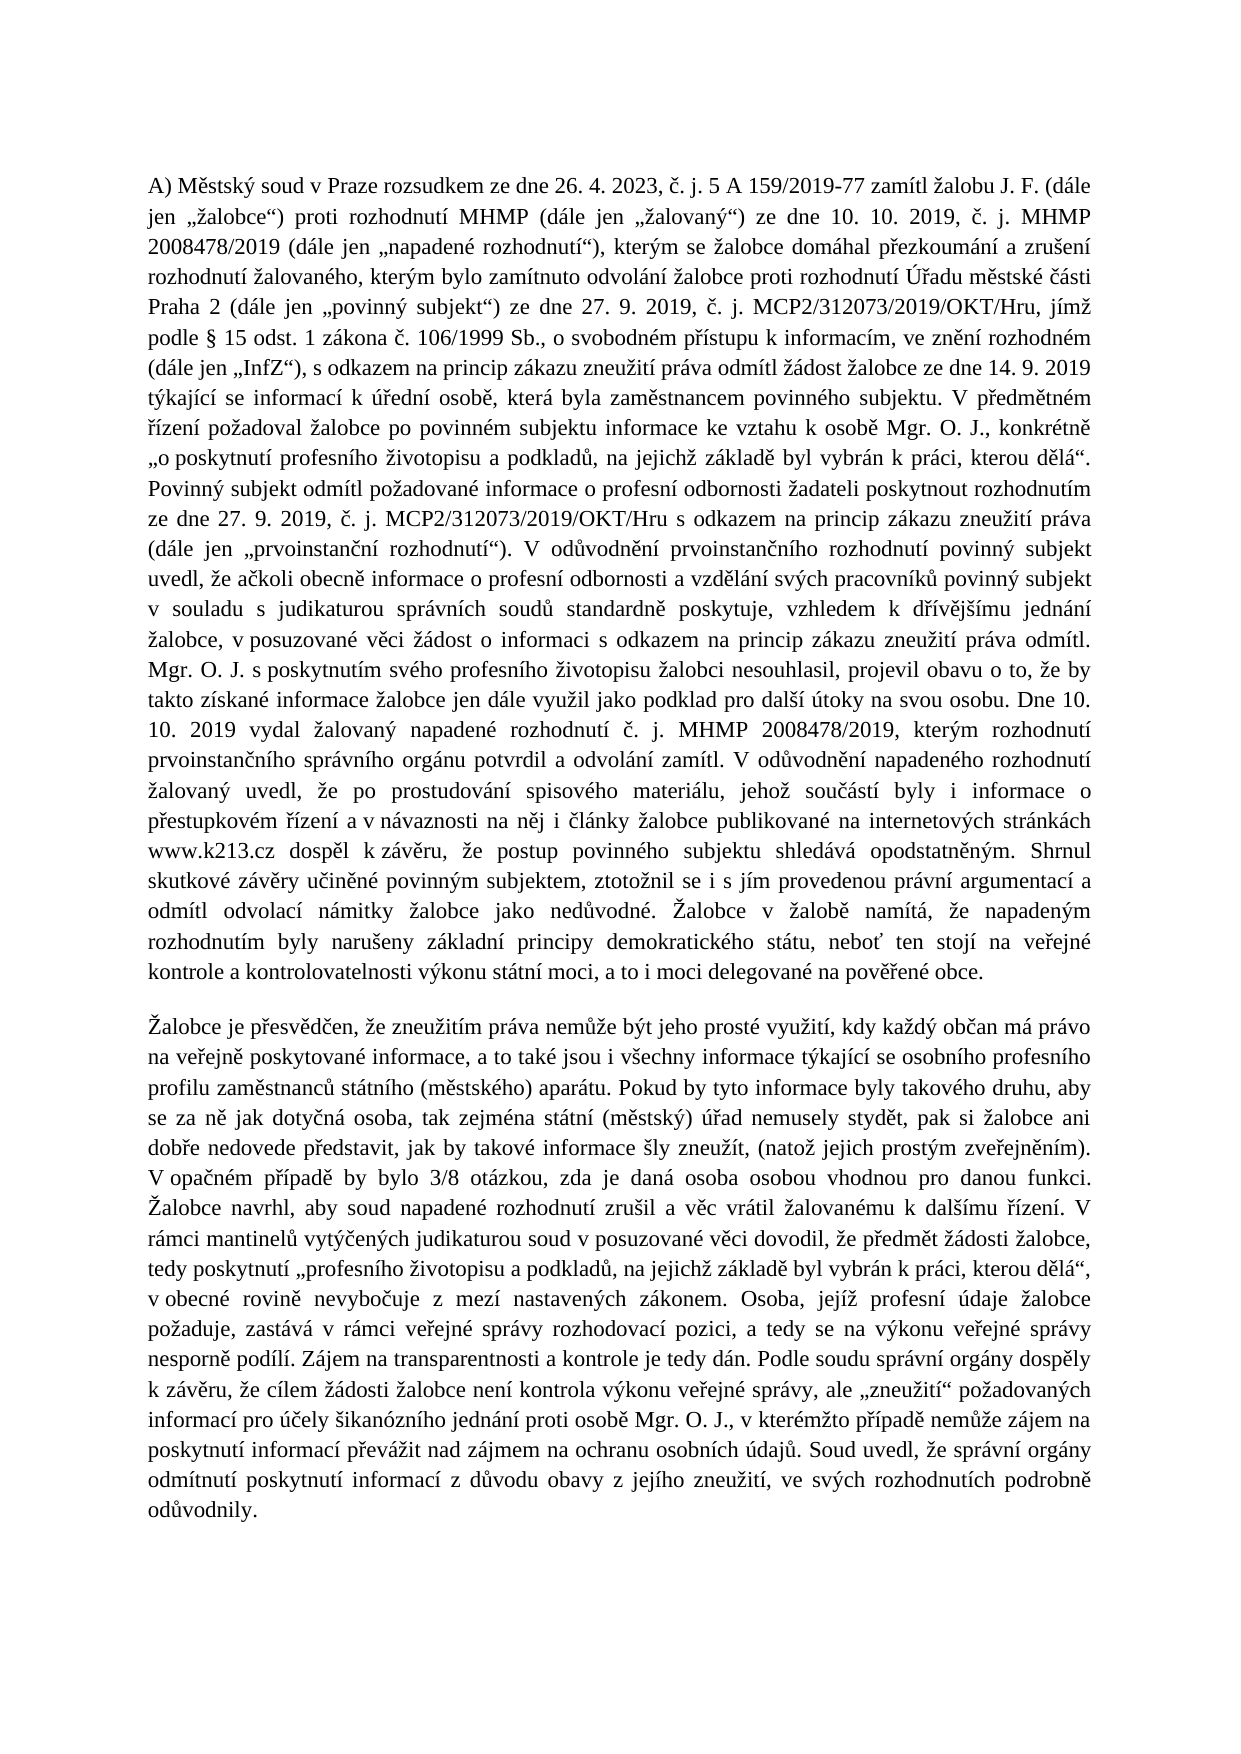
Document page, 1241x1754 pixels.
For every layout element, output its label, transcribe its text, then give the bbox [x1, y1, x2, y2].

text Žalobce je přesvědčen, že zneužitím práva nemůže být jeho prosté využití, kdy každý občan má právo na veřejně poskytované informace, a to také jsou i všechny informace týkající se osobního profesního profilu zaměstnanců státního (městského) aparátu. Pokud by tyto informace byly takového druhu, aby se za ně jak dotyčná osoba, tak zejména státní (městský) úřad nemusely stydět, pak si žalobce ani dobře nedovede představit, jak by takové informace šly zneužít, (natož jejich prostým zveřejněním). V opačném případě by bylo 3/8 otázkou, zda je daná osoba osobou vhodnou pro danou funkci. Žalobce navrhl, aby soud napadené rozhodnutí zrušil a věc vrátil žalovanému k dalšímu řízení. V rámci mantinelů vytýčených judikaturou soud v posuzované věci dovodil, že předmět žádosti žalobce, tedy poskytnutí „profesního životopisu a podkladů, na jejichž základě byl vybrán k práci, kterou dělá“, v obecné rovině nevybočuje z mezí nastavených zákonem. Osoba, jejíž profesní údaje žalobce požaduje, zastává v rámci veřejné správy rozhodovací pozici, a tedy se na výkonu veřejné správy nesporně podílí. Zájem na transparentnosti a kontrole je tedy dán. Podle soudu správní orgány dospěly k závěru, že cílem žádosti žalobce není kontrola výkonu veřejné správy, ale „zneužití“ požadovaných informací pro účely šikanózního jednání proti osobě Mgr. O. J., v kterémžto případě nemůže zájem na poskytnutí informací převážit nad zájmem na ochranu osobních údajů. Soud uvedl, že správní orgány odmítnutí poskytnutí informací z důvodu obavy z jejího zneužití, ve svých rozhodnutích podrobně odůvodnily. [148, 1013, 1093, 1523]
text A) Městský soud v Praze rozsudkem ze dne 26. 4. 2023, č. j. 5 A 159/2019-77 zamítl žalobu J. F. (dále jen „žalobce“) proti rozhodnutí MHMP (dále jen „žalovaný“) ze dne 10. 10. 2019, č. j. MHMP 2008478/2019 (dále jen „napadené rozhodnutí“), kterým se žalobce domáhal přezkoumání a zrušení rozhodnutí žalovaného, kterým bylo zamítnuto odvolání žalobce proti rozhodnutí Úřadu městské části Praha 2 (dále jen „povinný subjekt“) ze dne 27. 9. 2019, č. j. MCP2/312073/2019/OKT/Hru, jímž podle § 15 odst. 1 zákona č. 106/1999 Sb., o svobodném přístupu k informacím, ve znění rozhodném (dále jen „InfZ“), s odkazem na princip zákazu zneužití práva odmítl žádost žalobce ze dne 14. 9. 2019 týkající se informací k úřední osobě, která byla zaměstnancem povinného subjektu. V předmětném řízení požadoval žalobce po povinném subjektu informace ke vztahu k osobě Mgr. O. J., konkrétně „o poskytnutí profesního životopisu a podkladů, na jejichž základě byl vybrán k práci, kterou dělá“. Povinný subjekt odmítl požadované informace o profesní odbornosti žadateli poskytnout rozhodnutím ze dne 27. 9. 2019, č. j. MCP2/312073/2019/OKT/Hru s odkazem na princip zákazu zneužití práva (dále jen „prvoinstanční rozhodnutí“). V odůvodnění prvoinstančního rozhodnutí povinný subjekt uvedl, že ačkoli obecně informace o profesní odbornosti a vzdělání svých pracovníků povinný subjekt v souladu s judikaturou správních soudů standardně poskytuje, vzhledem k dřívějšímu jednání žalobce, v posuzované věci žádost o informaci s odkazem na princip zákazu zneužití práva odmítl. Mgr. O. J. s poskytnutím svého profesního životopisu žalobci nesouhlasil, projevil obavu o to, že by takto získané informace žalobce jen dále využil jako podklad pro další útoky na svou osobu. Dne 10. 10. 2019 vydal žalovaný napadené rozhodnutí č. j. MHMP 2008478/2019, kterým rozhodnutí prvoinstančního správního orgánu potvrdil a odvolání zamítl. V odůvodnění napadeného rozhodnutí žalovaný uvedl, že po prostudování spisového materiálu, jehož součástí byly i informace o přestupkovém řízení a v návaznosti na něj i články žalobce publikované na internetových stránkách www.k213.cz dospěl k závěru, že postup povinného subjektu shledává opodstatněným. Shrnul skutkové závěry učiněné povinným subjektem, ztotožnil se i s jím provedenou právní argumentací a odmítl odvolací námitky žalobce jako nedůvodné. Žalobce v žalobě namítá, že napadeným rozhodnutím byly narušeny základní principy demokratického státu, neboť ten stojí na veřejné kontrole a kontrolovatelnosti výkonu státní moci, a to i moci delegované na pověřené obce. [148, 173, 1093, 984]
